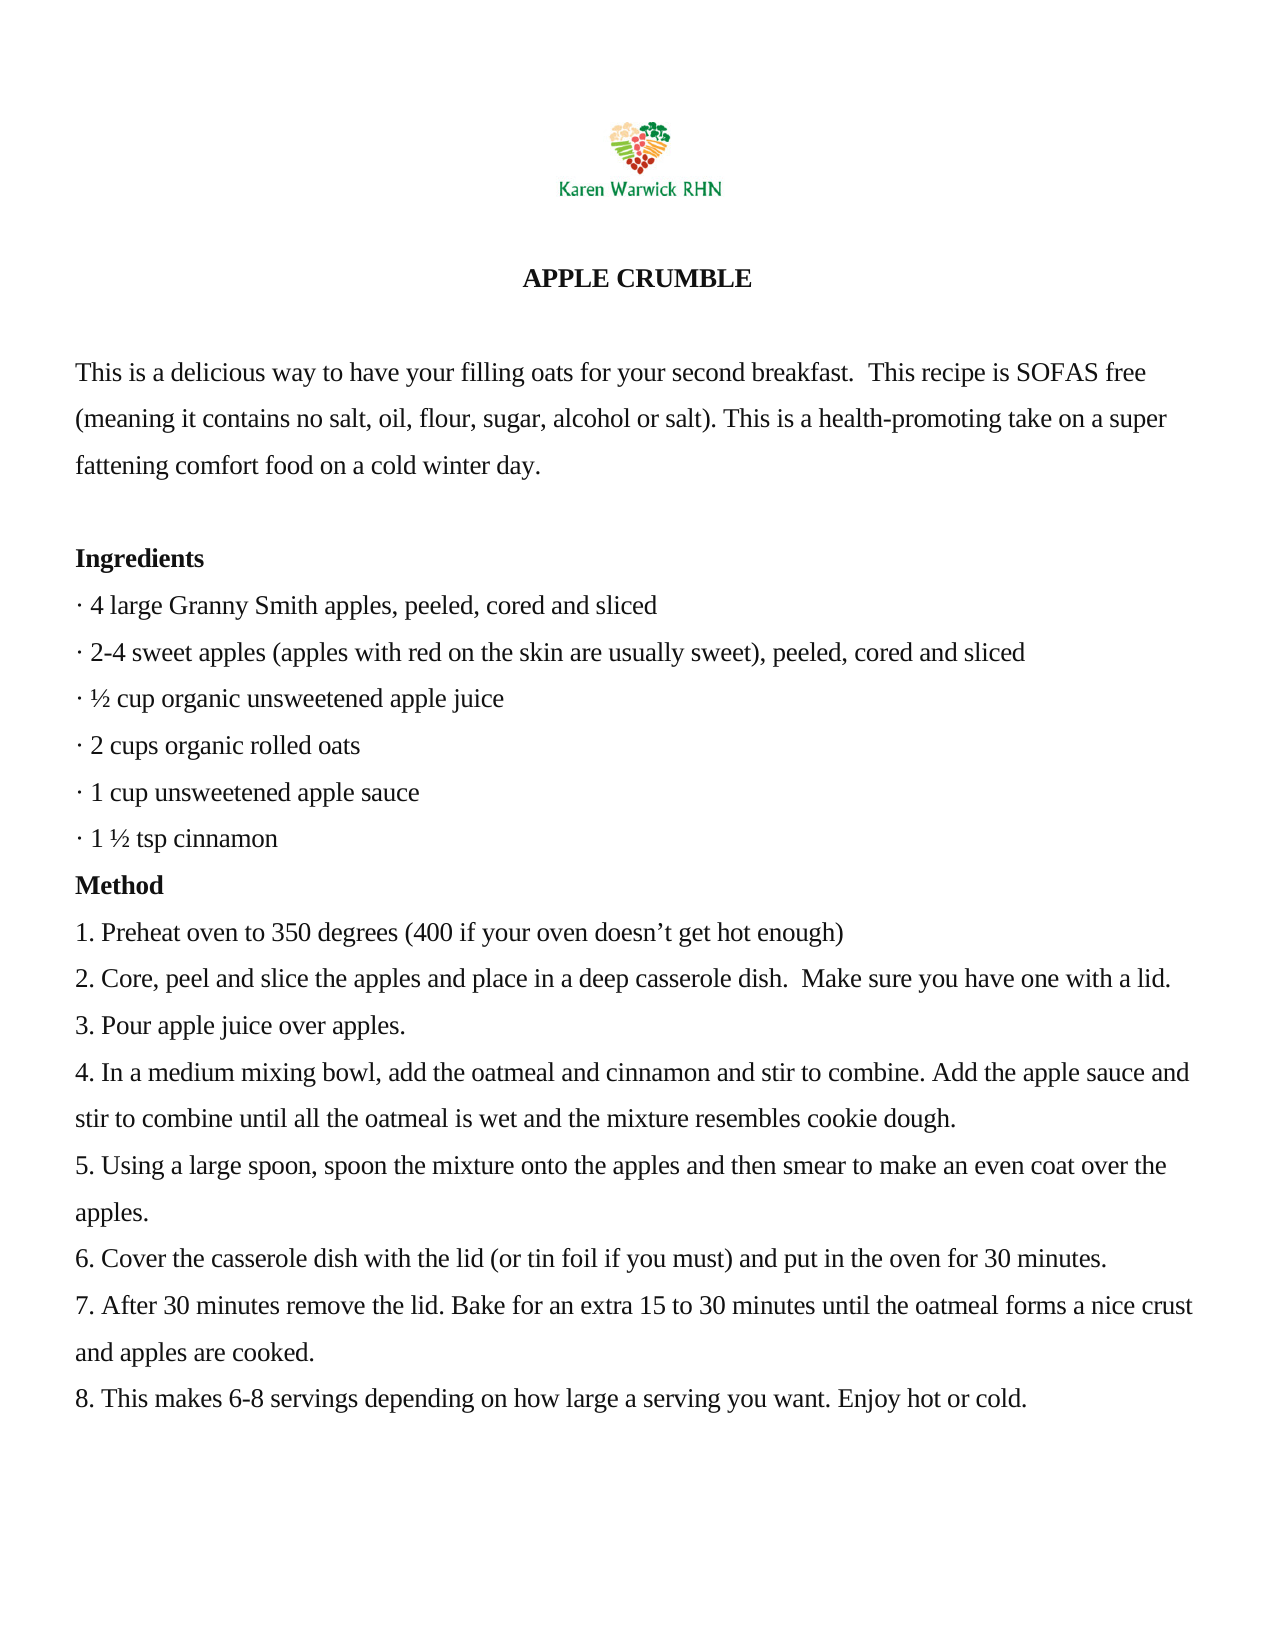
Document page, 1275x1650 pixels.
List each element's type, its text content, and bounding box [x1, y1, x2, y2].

text 3. Pour apple juice over apples. [75, 1009, 1200, 1040]
text · 4 large Granny Smith apples, peeled, cored and sliced [75, 589, 1200, 620]
picture [555, 75, 725, 244]
text Ingredients [75, 543, 1200, 574]
text 5. Using a large spoon, spoon the mixture onto the apples and then smear to make an even coat over the apples. [75, 1149, 1200, 1227]
text · ½ cup organic unsweetened apple juice [75, 683, 1200, 714]
text 8. This makes 6-8 servings depending on how large a serving you want. Enjoy hot or cold. [75, 1383, 1200, 1414]
text · 1 ½ tsp cinnamon [75, 823, 1200, 854]
text · 1 cup unsweetened apple sauce [75, 776, 1200, 807]
text Method [75, 869, 1200, 900]
text · 2 cups organic rolled oats [75, 729, 1200, 760]
text 6. Cover the casserole dish with the lid (or tin foil if you must) and put in the oven for 30 minutes. [75, 1243, 1200, 1274]
text APPLE CRUMBLE [75, 263, 1200, 294]
text 2. Core, peel and slice the apples and place in a deep casserole dish. Make sure you have one with a lid. [75, 963, 1200, 994]
text 7. After 30 minutes remove the lid. Bake for an extra 15 to 30 minutes until the oatmeal forms a nice crust and apples are cooked. [75, 1289, 1200, 1367]
text 1. Preheat oven to 350 degrees (400 if your oven doesn’t get hot enough) [75, 916, 1200, 947]
text · 2-4 sweet apples (apples with red on the skin are usually sweet), peeled, cored and sliced [75, 636, 1200, 667]
text 4. In a medium mixing bowl, add the oatmeal and cinnamon and stir to combine. Add the apple sauce and stir to combine until all the oatmeal is wet and the mixture resembles cookie dough. [75, 1056, 1200, 1134]
text This is a delicious way to have your filling oats for your second breakfast. This recipe is SOFAS free (meaning it contains no salt, oil, flour, sugar, alcohol or salt). This is a health-promoting take on a super fattening comfort food on a cold winter day. [75, 309, 1200, 480]
